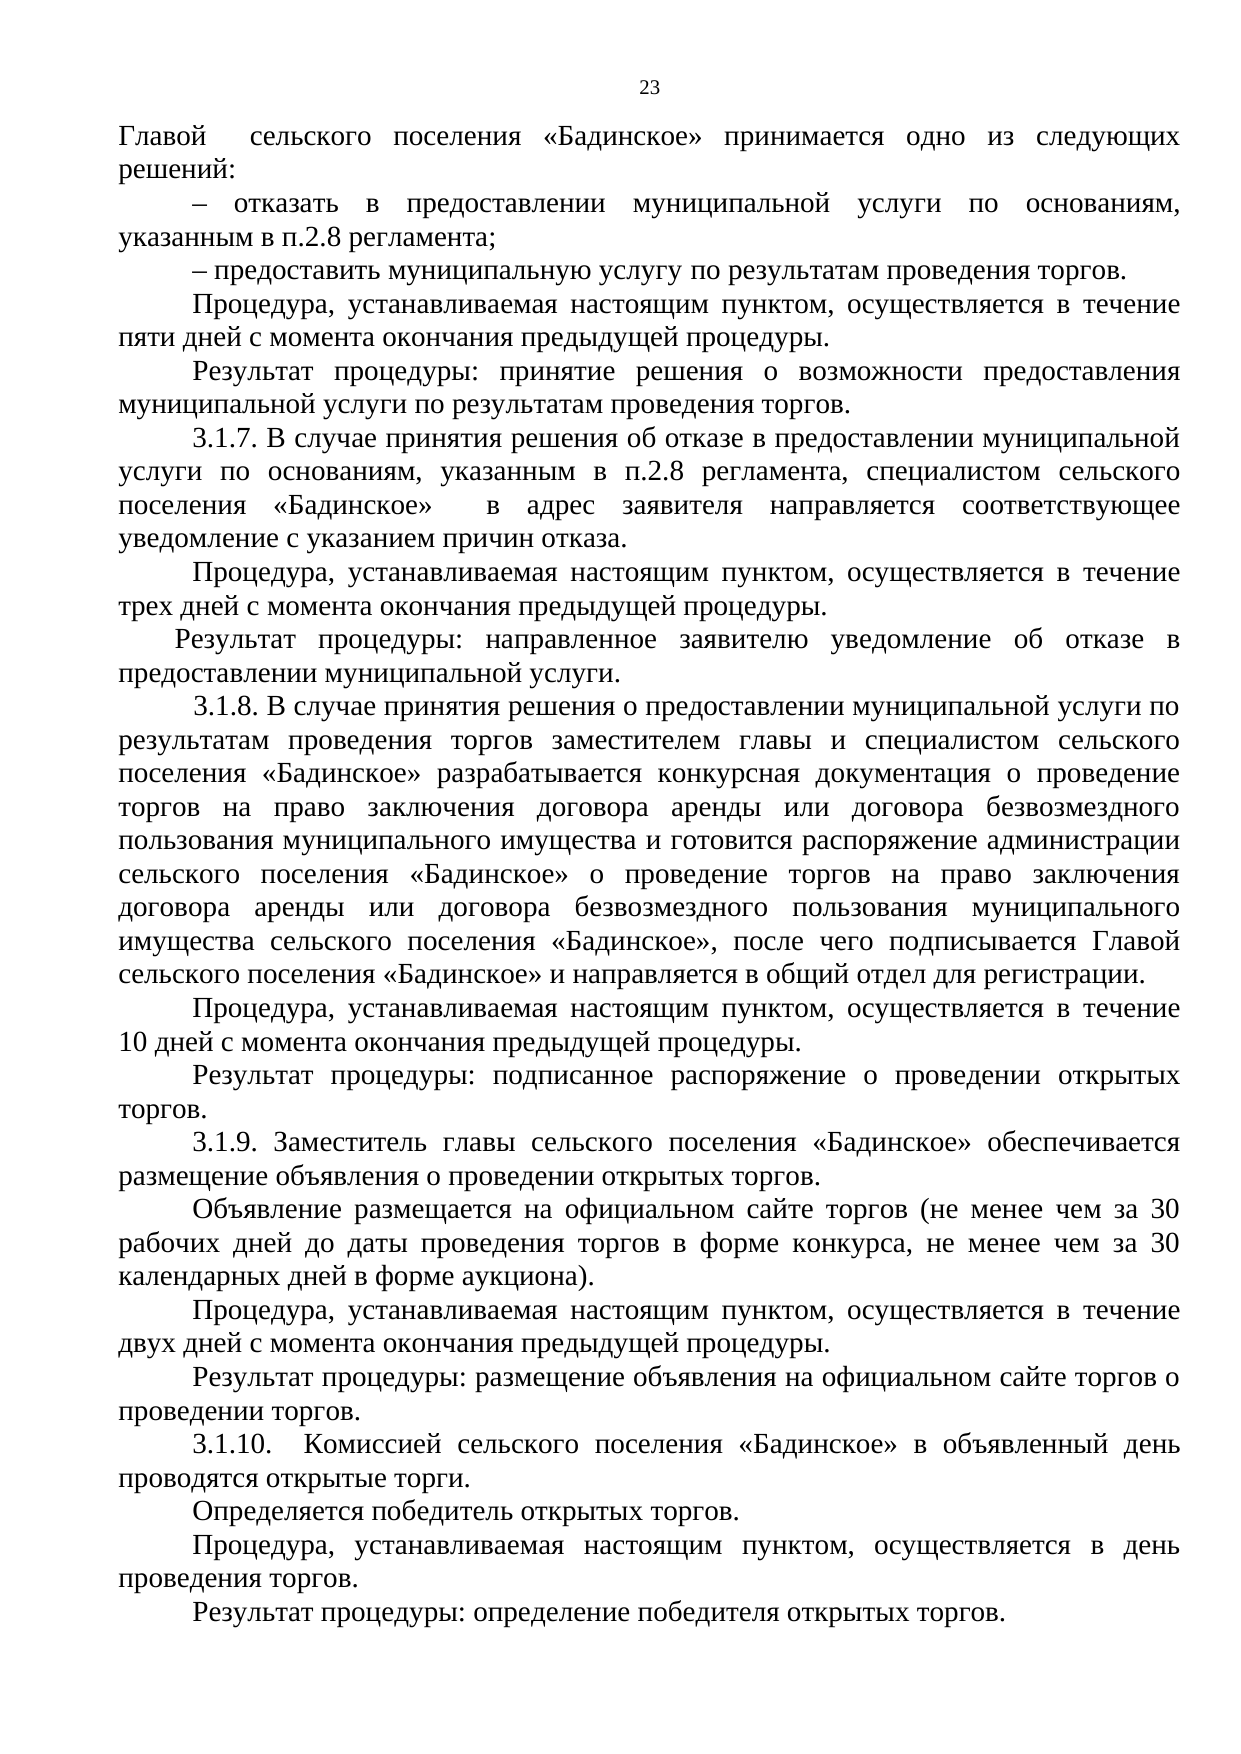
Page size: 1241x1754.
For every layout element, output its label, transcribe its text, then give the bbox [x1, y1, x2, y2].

text Процедура, устанавливаемая настоящим пунктом, осуществляется в течение пяти дней с момента окончания предыдущей процедуры. [118, 286, 1181, 353]
text Процедура, устанавливаемая настоящим пунктом, осуществляется в день проведения торгов. [118, 1527, 1181, 1594]
text Объявление размещается на официальном сайте торгов (не менее чем за 30 рабочих дней до даты проведения торгов в форме конкурса, не менее чем за 30 календарных дней в форме аукциона). [118, 1191, 1181, 1292]
text 3.1.8. В случае принятия решения о предоставлении муниципальной услуги по результатам проведения торгов заместителем главы и специалистом сельского поселения «Бадинское» разрабатывается конкурсная документация о проведение торгов на право заключения договора аренды или договора безвозмездного пользования муниципального имущества и готовится распоряжение администрации сельского поселения «Бадинское» о проведение торгов на право заключения договора аренды или договора безвозмездного пользования муниципального имущества сельского поселения «Бадинское», после чего подписывается Главой сельского поселения «Бадинское» и направляется в общий отдел для регистрации. [118, 688, 1181, 990]
text Результат процедуры: принятие решения о возможности предоставления муниципальной услуги по результатам проведения торгов. [118, 353, 1181, 420]
text 3.1.10. Комиссией сельского поселения «Бадинское» в объявленный день проводятся открытые торги. [118, 1426, 1181, 1493]
text – предоставить муниципальную услугу по результатам проведения торгов. [118, 252, 1181, 286]
text Результат процедуры: определение победителя открытых торгов. [118, 1594, 1181, 1627]
text Результат процедуры: подписанное распоряжение о проведении открытых торгов. [118, 1057, 1181, 1124]
text – отказать в предоставлении муниципальной услуги по основаниям, указанным в п.2.8 регламента; [118, 185, 1181, 252]
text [118, 118, 1181, 185]
text Определяется победитель открытых торгов. [118, 1493, 1181, 1527]
text Процедура, устанавливаемая настоящим пунктом, осуществляется в течение трех дней с момента окончания предыдущей процедуры. [118, 554, 1181, 621]
text 3.1.7. В случае принятия решения об отказе в предоставлении муниципальной услуги по основаниям, указанным в п.2.8 регламента, специалистом сельского поселения «Бадинское» в адрес заявителя направляется соответствующее уведомление с указанием причин отказа. [118, 420, 1181, 554]
text Процедура, устанавливаемая настоящим пунктом, осуществляется в течение 10 дней с момента окончания предыдущей процедуры. [118, 990, 1181, 1057]
text Результат процедуры: направленное заявителю уведомление об отказе в предоставлении муниципальной услуги. [118, 621, 1181, 688]
text Результат процедуры: размещение объявления на официальном сайте торгов о проведении торгов. [118, 1359, 1181, 1426]
text Процедура, устанавливаемая настоящим пунктом, осуществляется в течение двух дней с момента окончания предыдущей процедуры. [118, 1292, 1181, 1359]
text 3.1.9. Заместитель главы сельского поселения «Бадинское» обеспечивается размещение объявления о проведении открытых торгов. [118, 1124, 1181, 1191]
